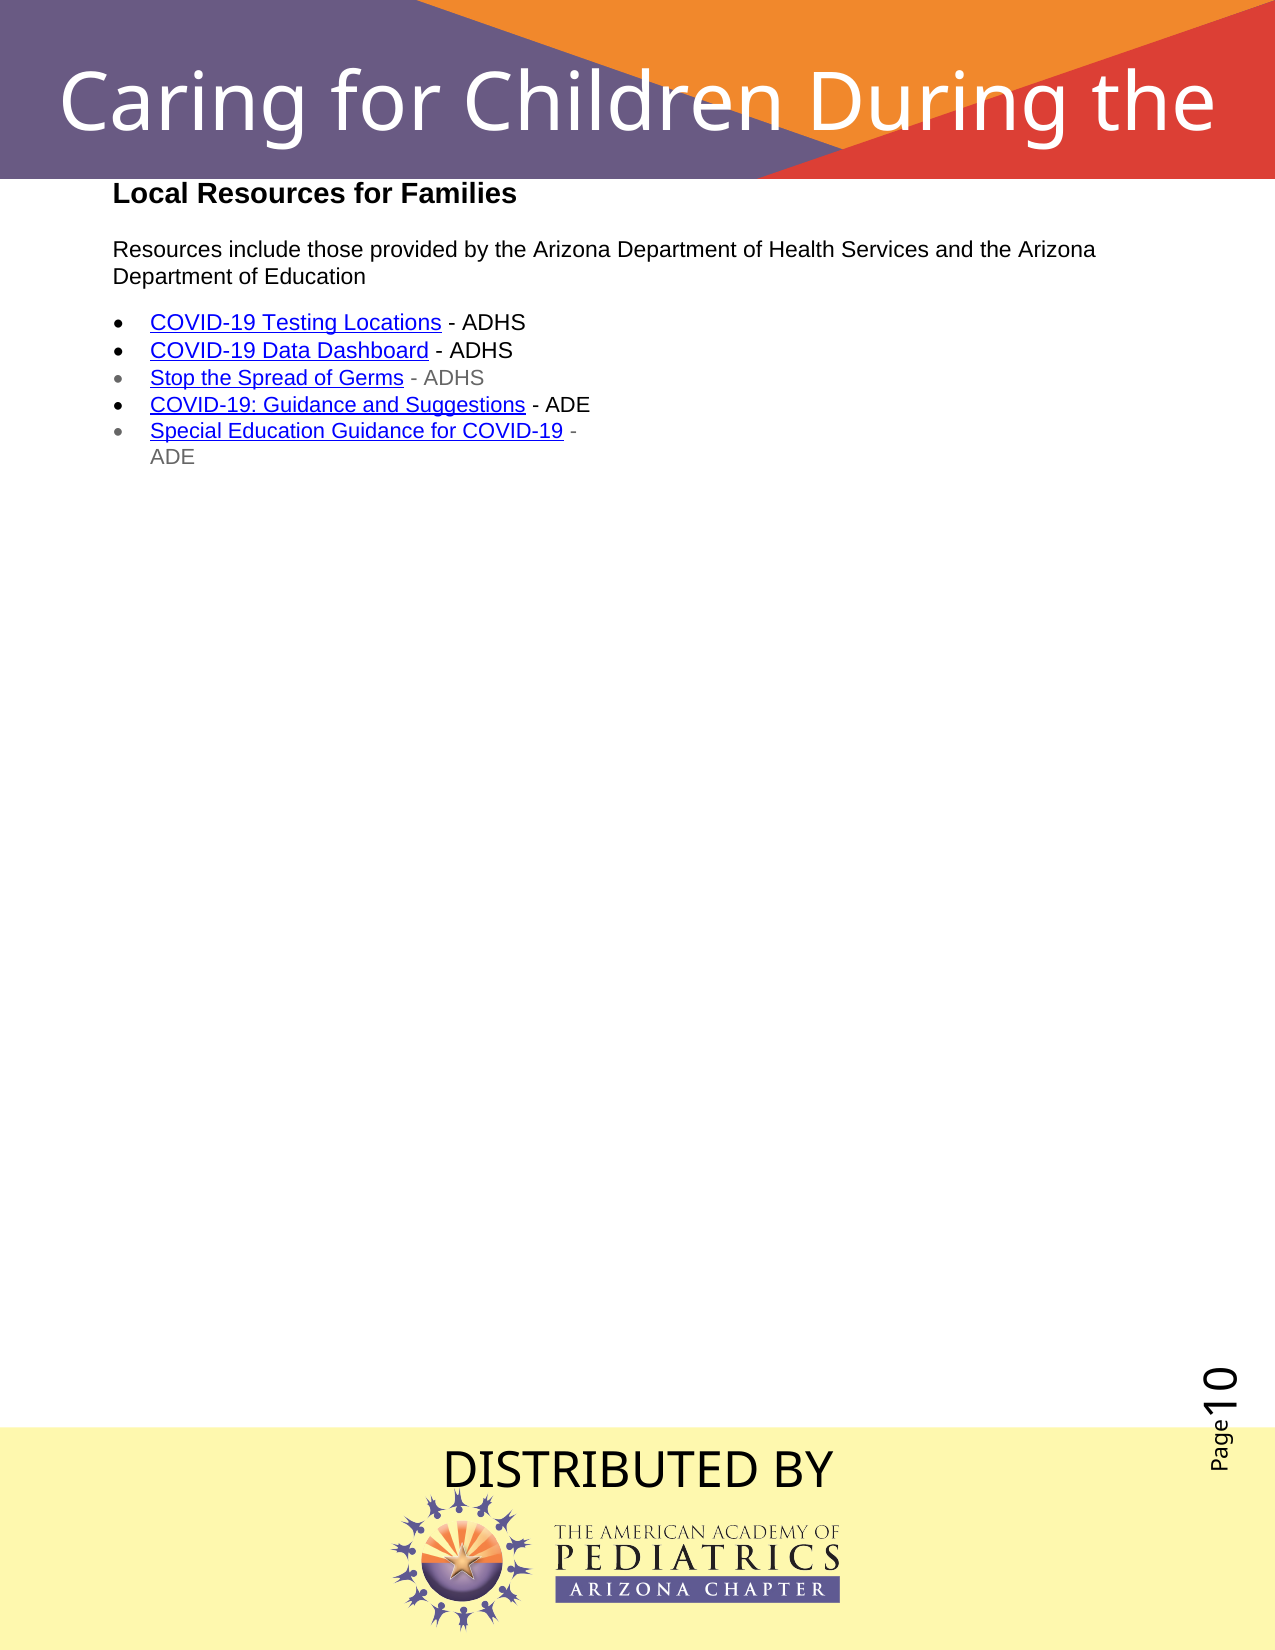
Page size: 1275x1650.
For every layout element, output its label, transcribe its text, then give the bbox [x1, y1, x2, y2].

text Local Resources for Families [112, 176, 1162, 210]
picture [371, 1486, 840, 1637]
list Special Education Guidance for COVID-19 - ADE [112, 417, 600, 469]
list Stop the Spread of Germs - ADHS [112, 364, 600, 391]
text Resources include those provided by the Arizona Department of Health Services and the Arizona Department of Education [112, 236, 1162, 289]
list COVID-19 Data Dashboard - ADHS [112, 336, 600, 364]
list COVID-19 Testing Locations - ADHS [112, 308, 600, 336]
list COVID-19: Guidance and Suggestions - ADE [112, 391, 600, 417]
